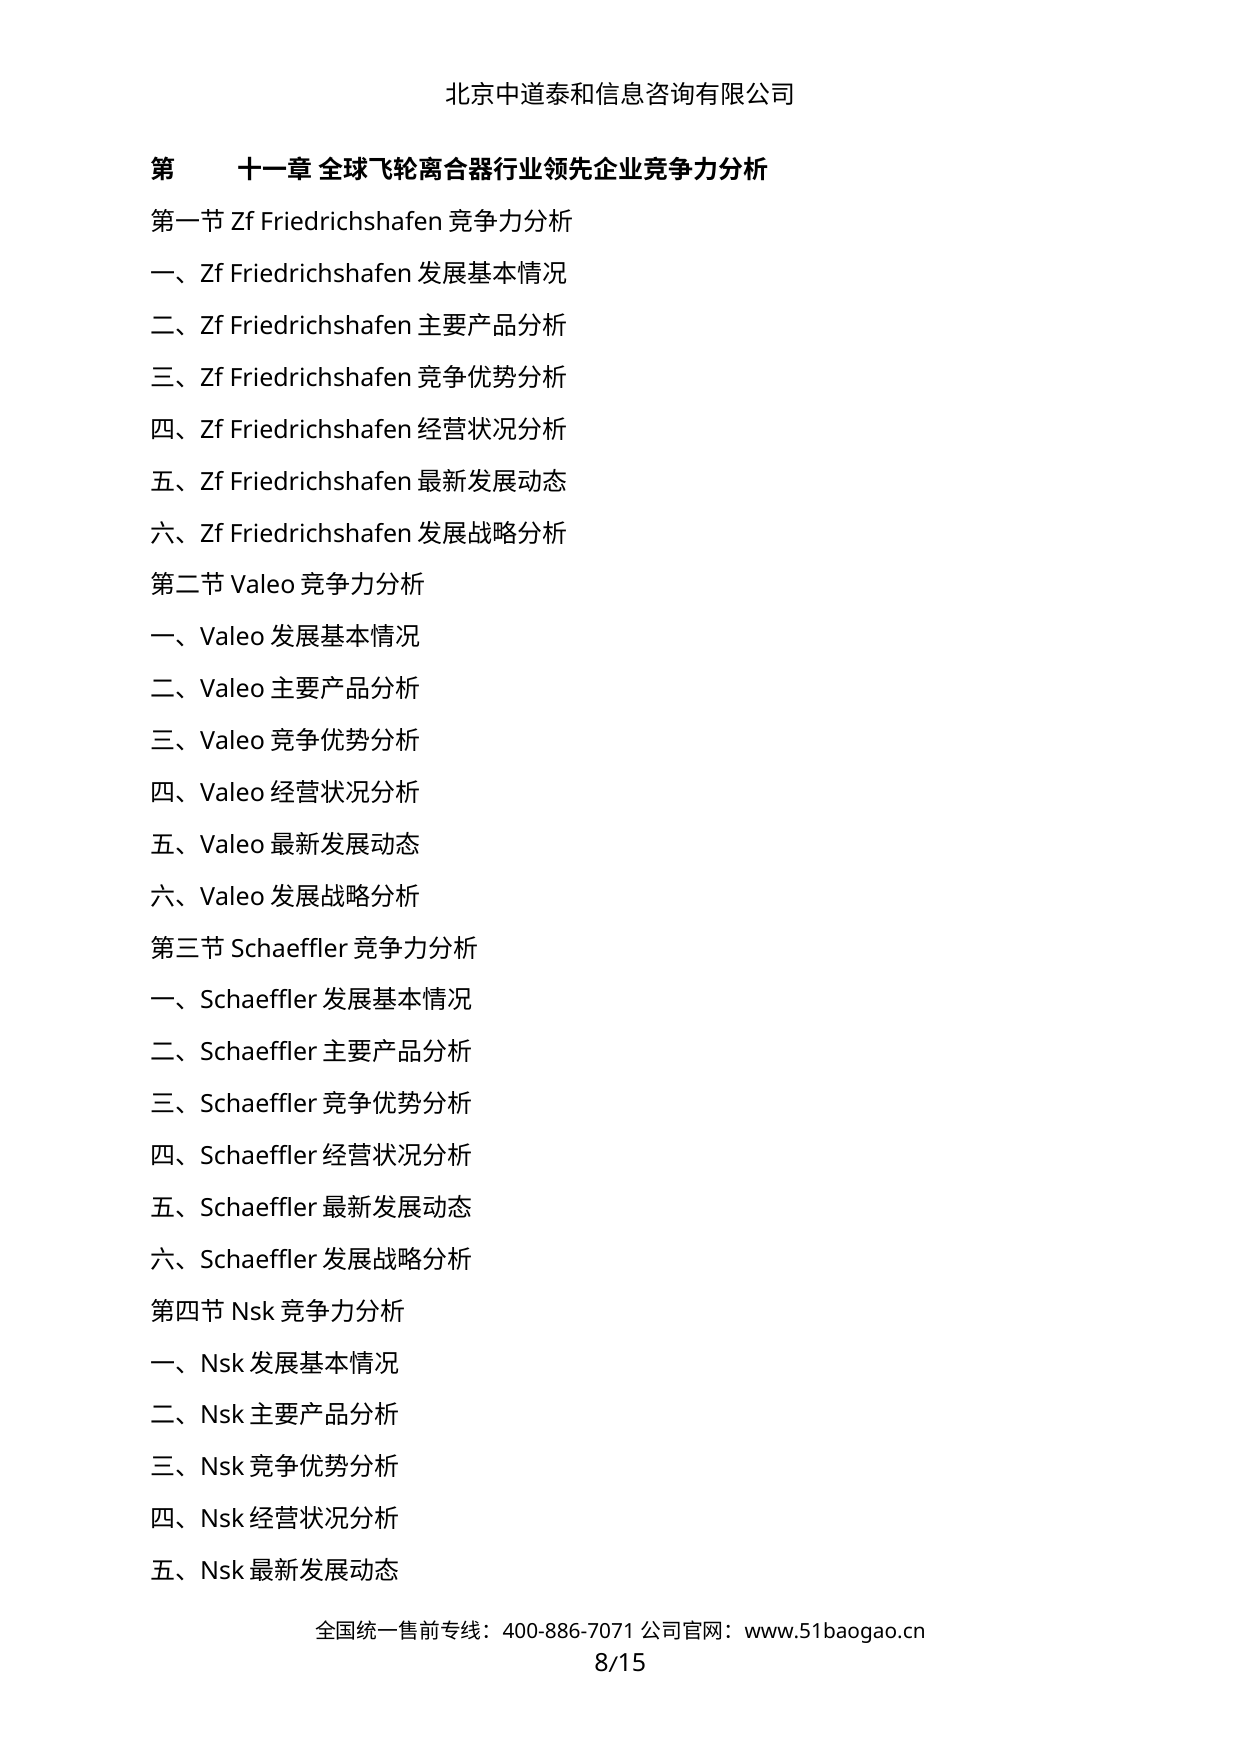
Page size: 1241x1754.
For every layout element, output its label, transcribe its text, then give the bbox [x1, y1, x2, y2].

text 二、Valeo主要产品分析 [150, 669, 1090, 705]
text 四、Valeo经营状况分析 [150, 772, 1090, 809]
text 六、Schaeffler发展战略分析 [150, 1239, 1090, 1276]
text 四、Nsk经营状况分析 [150, 1499, 1090, 1535]
text 第 十一章 全球飞轮离合器行业领先企业竞争力分析 [150, 150, 1090, 186]
text 三、Nsk竞争优势分析 [150, 1447, 1090, 1483]
text 二、Nsk主要产品分析 [150, 1395, 1090, 1431]
text 三、Schaeffler竞争优势分析 [150, 1084, 1090, 1120]
text 第三节 Schaeffler竞争力分析 [150, 928, 1090, 964]
text 五、Valeo最新发展动态 [150, 824, 1090, 861]
text 二、Schaeffler主要产品分析 [150, 1032, 1090, 1068]
text 第一节 Zf Friedrichshafen竞争力分析 [150, 202, 1090, 238]
text 五、Nsk最新发展动态 [150, 1551, 1090, 1587]
text 第二节 Valeo竞争力分析 [150, 565, 1090, 601]
text 四、Zf Friedrichshafen经营状况分析 [150, 409, 1090, 446]
text 四、Schaeffler经营状况分析 [150, 1136, 1090, 1172]
text 三、Valeo竞争优势分析 [150, 721, 1090, 757]
text 六、Zf Friedrichshafen发展战略分析 [150, 513, 1090, 549]
text 六、Valeo发展战略分析 [150, 876, 1090, 912]
text 一、Nsk发展基本情况 [150, 1343, 1090, 1379]
text 一、Schaeffler发展基本情况 [150, 980, 1090, 1016]
text 三、Zf Friedrichshafen竞争优势分析 [150, 357, 1090, 394]
text 二、Zf Friedrichshafen主要产品分析 [150, 306, 1090, 342]
text 一、Zf Friedrichshafen发展基本情况 [150, 254, 1090, 290]
text 第四节 Nsk竞争力分析 [150, 1291, 1090, 1327]
text 五、Zf Friedrichshafen最新发展动态 [150, 461, 1090, 497]
text 一、Valeo发展基本情况 [150, 617, 1090, 653]
text 五、Schaeffler最新发展动态 [150, 1187, 1090, 1224]
